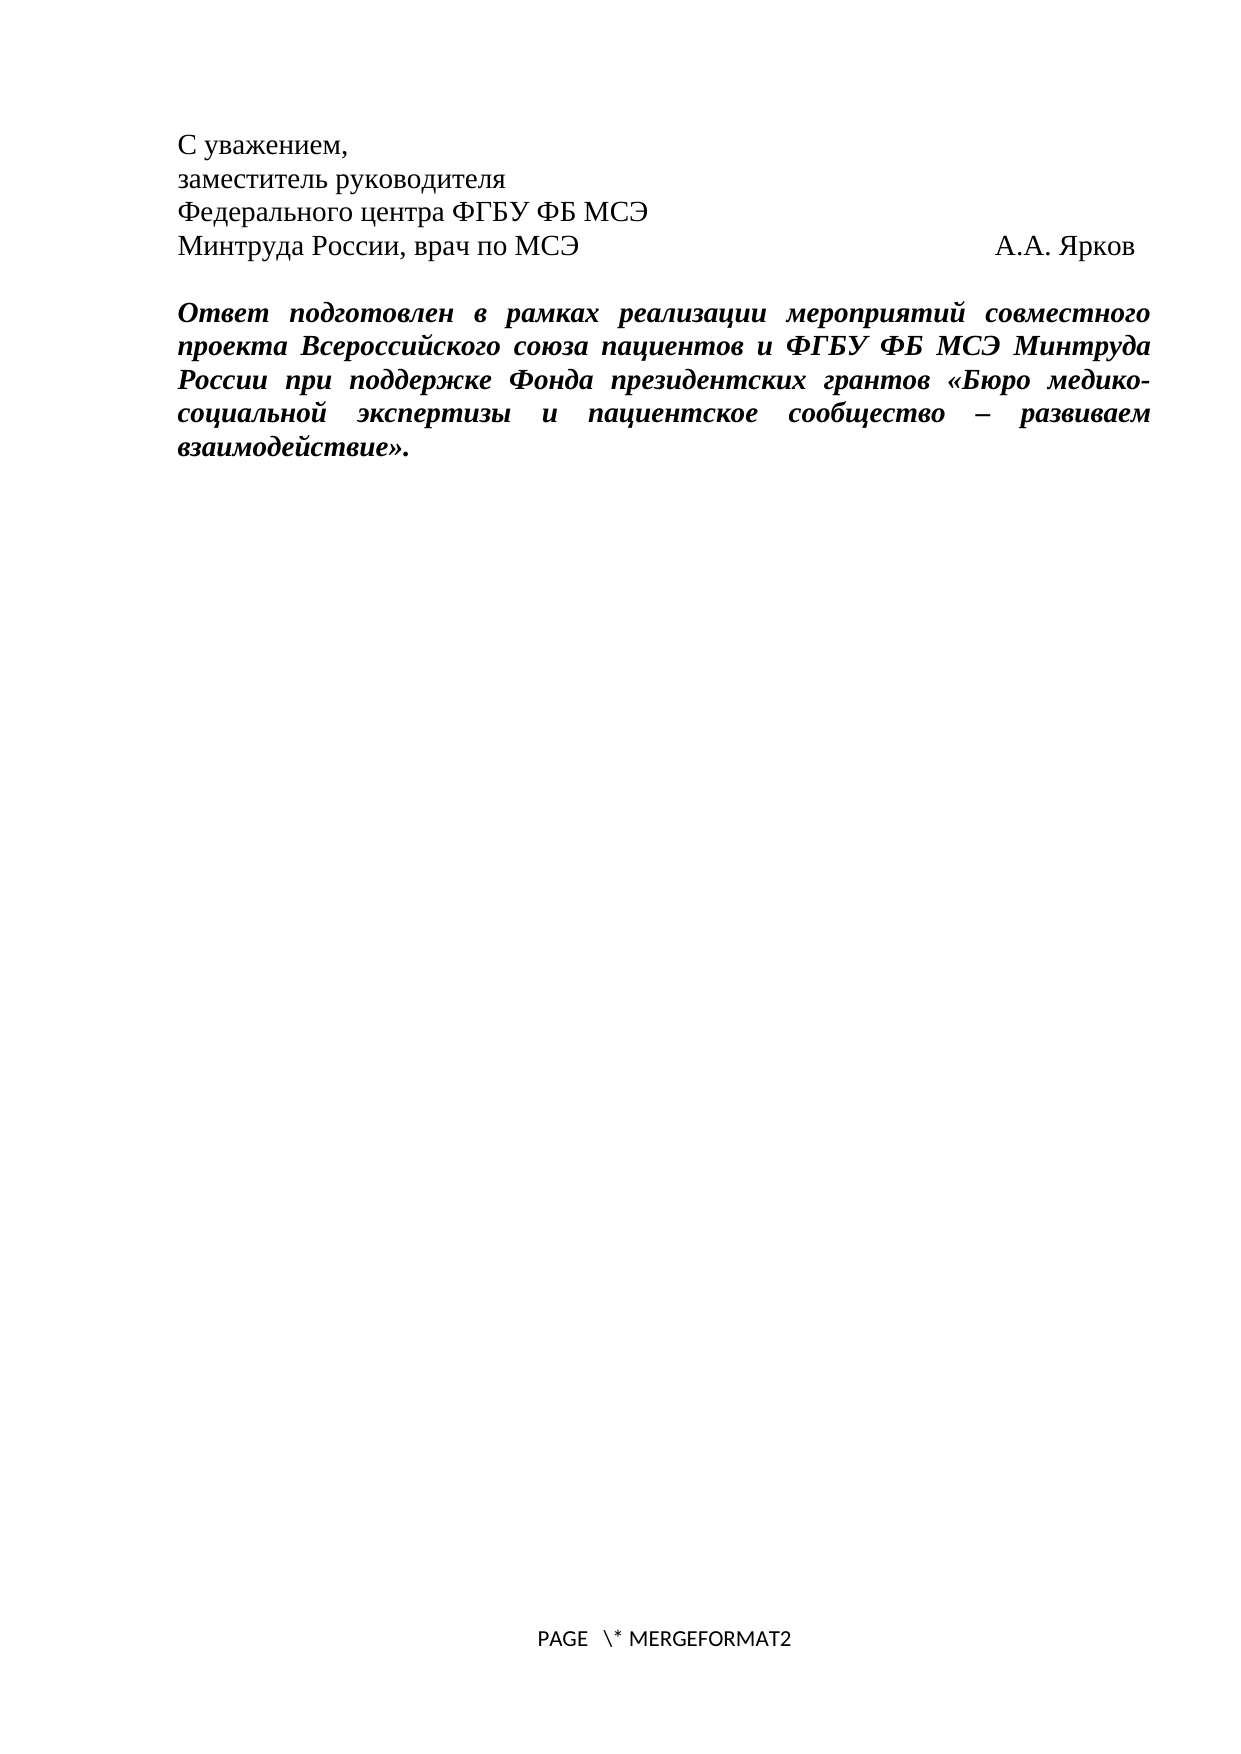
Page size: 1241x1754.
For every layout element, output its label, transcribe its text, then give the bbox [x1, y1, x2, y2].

text Федерального центра ФГБУ ФБ МСЭ [177, 194, 1152, 228]
text заместитель руководителя [177, 161, 1152, 194]
text С уважением, [177, 127, 1152, 161]
text Минтруда России, врач по МСЭ А.А. Ярков [177, 228, 1152, 261]
text Ответ подготовлен в рамках реализации мероприятий совместного проекта Всероссийского союза пациентов и ФГБУ ФБ МСЭ Минтруда России при поддержке Фонда президентских грантов «Бюро медико-социальной экспертизы и пациентское сообщество – развиваем взаимодействие». [177, 295, 1152, 463]
